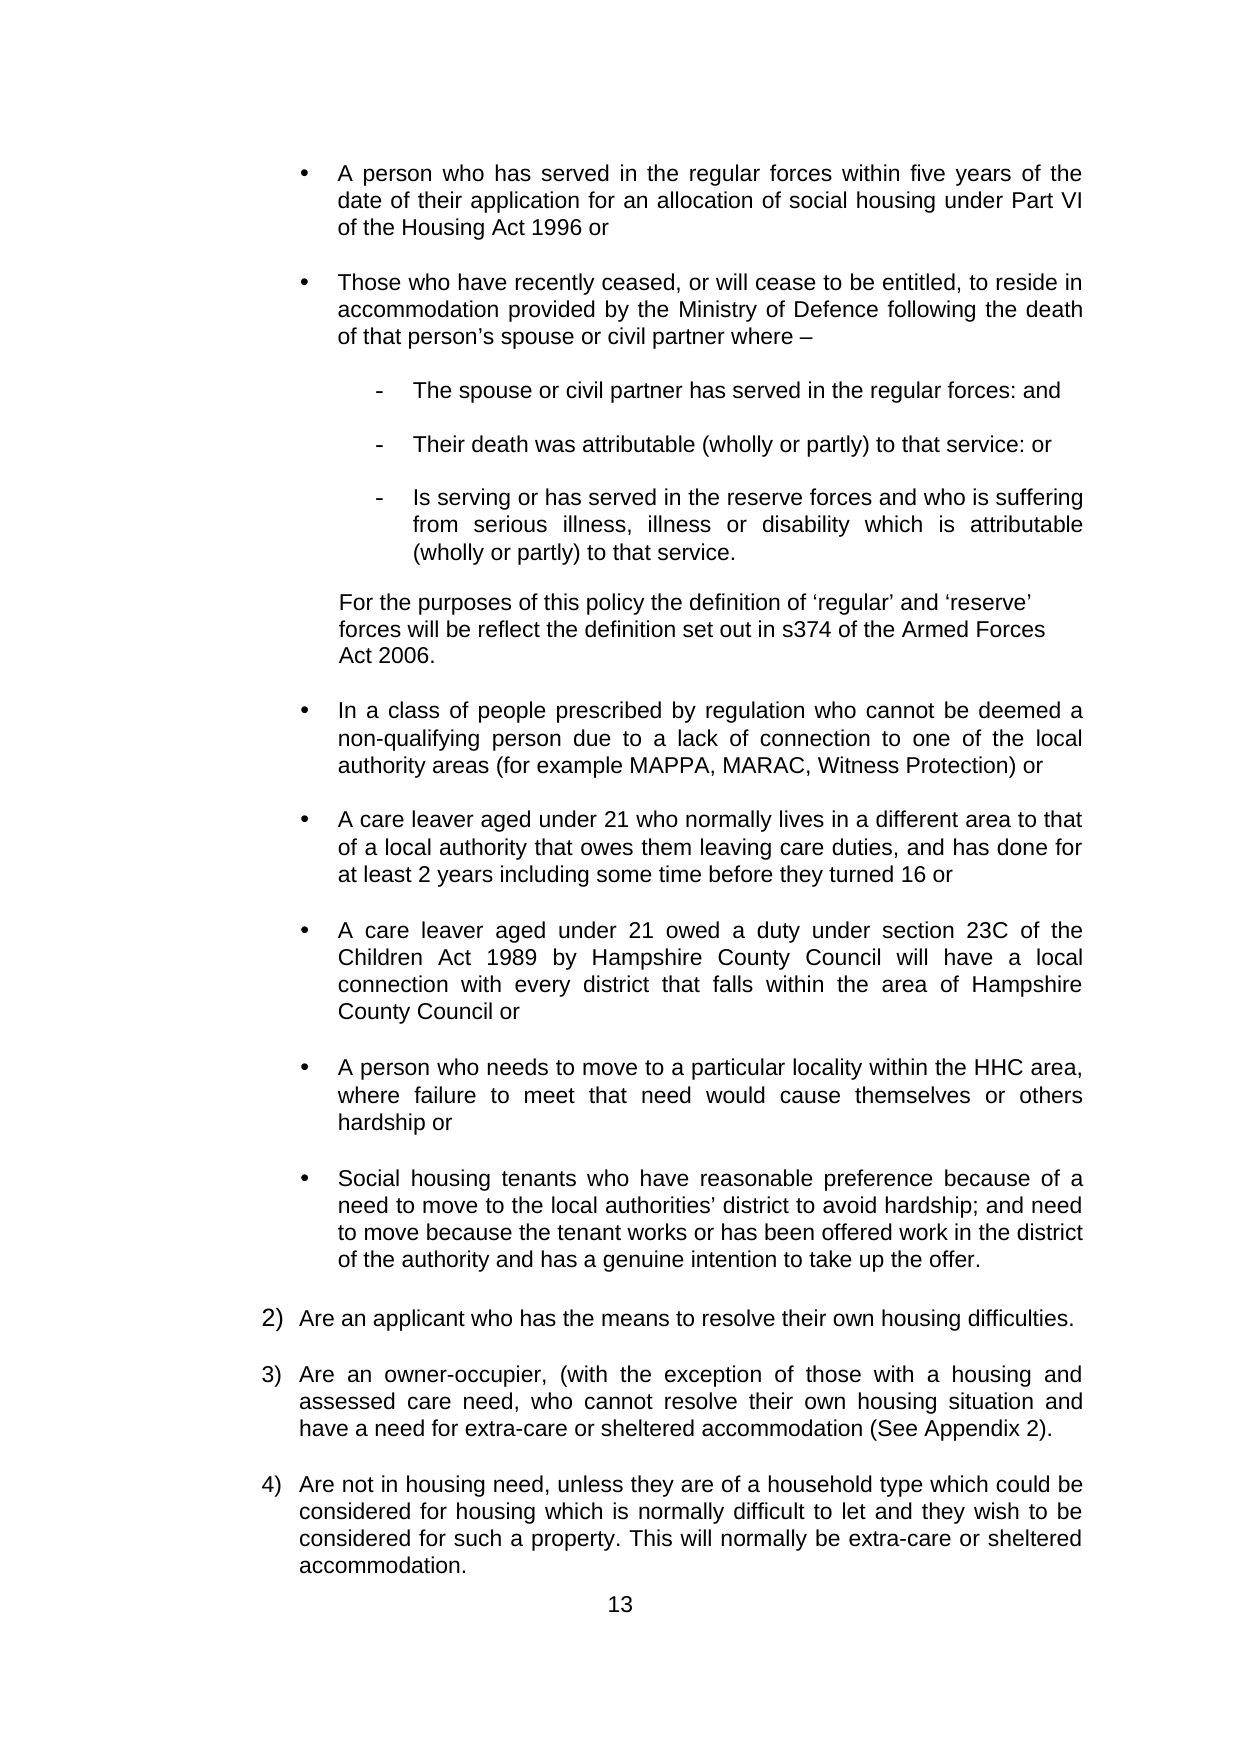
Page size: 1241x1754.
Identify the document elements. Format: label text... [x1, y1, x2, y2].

list The spouse or civil partner has served in the regular forces: and [375, 376, 1084, 404]
list In a class of people prescribed by regulation who cannot be deemed a non-qualifying person due to a lack of connection to one of the local authority areas (for example MAPPA, MARAC, Witness Protection) or [300, 695, 1084, 778]
text 4) Are not in housing need, unless they are of a household type which could be considered for housing which is normally difficult to let and they wish to be considered for such a property. This will normally be extra-care or sheltered accommodation. [261, 1471, 1084, 1579]
list Those who have recently ceased, or will cease to be entitled, to reside in accommodation provided by the Ministry of Defence following the death of that person’s spouse or civil partner where – [300, 267, 1084, 349]
list Are an applicant who has the means to resolve their own housing difficulties. [261, 1303, 1084, 1331]
list A care leaver aged under 21 owed a duty under section 23C of the Children Act 1989 by Hampshire County Council will have a local connection with every district that falls within the area of Hampshire County Council or [300, 914, 1084, 1024]
list Social housing tenants who have reasonable preference because of a need to move to the local authorities’ district to avoid hardship; and need to move because the tenant works or has been offered work in the district of the authority and has a genuine intention to take up the offer. [300, 1163, 1084, 1273]
text 3) Are an owner-occupier, (with the exception of those with a housing and assessed care need, who cannot resolve their own housing situation and have a need for extra-care or sheltered accommodation (See Appendix 2). [261, 1361, 1084, 1441]
list A care leaver aged under 21 who normally lives in a different area to that of a local authority that owes them leaving care duties, and has done for at least 2 years including some time before they turned 16 or [300, 804, 1084, 887]
list Is serving or has served in the reserve forces and who is suffering from serious illness, illness or disability which is attributable (wholly or partly) to that service. [375, 482, 1084, 565]
list A person who has served in the regular forces within five years of the date of their application for an allocation of social housing under Part VI of the Housing Act 1996 or [300, 158, 1084, 241]
list A person who needs to move to a particular locality within the HHC area, where failure to meet that need would cause themselves or others hardship or [300, 1052, 1084, 1135]
text For the purposes of this policy the definition of ‘regular’ and ‘reserve’ forces will be reflect the definition set out in s374 of the Armed Forces Act 2006. [339, 589, 1071, 668]
list Their death was attributable (wholly or partly) to that service: or [375, 429, 1084, 458]
